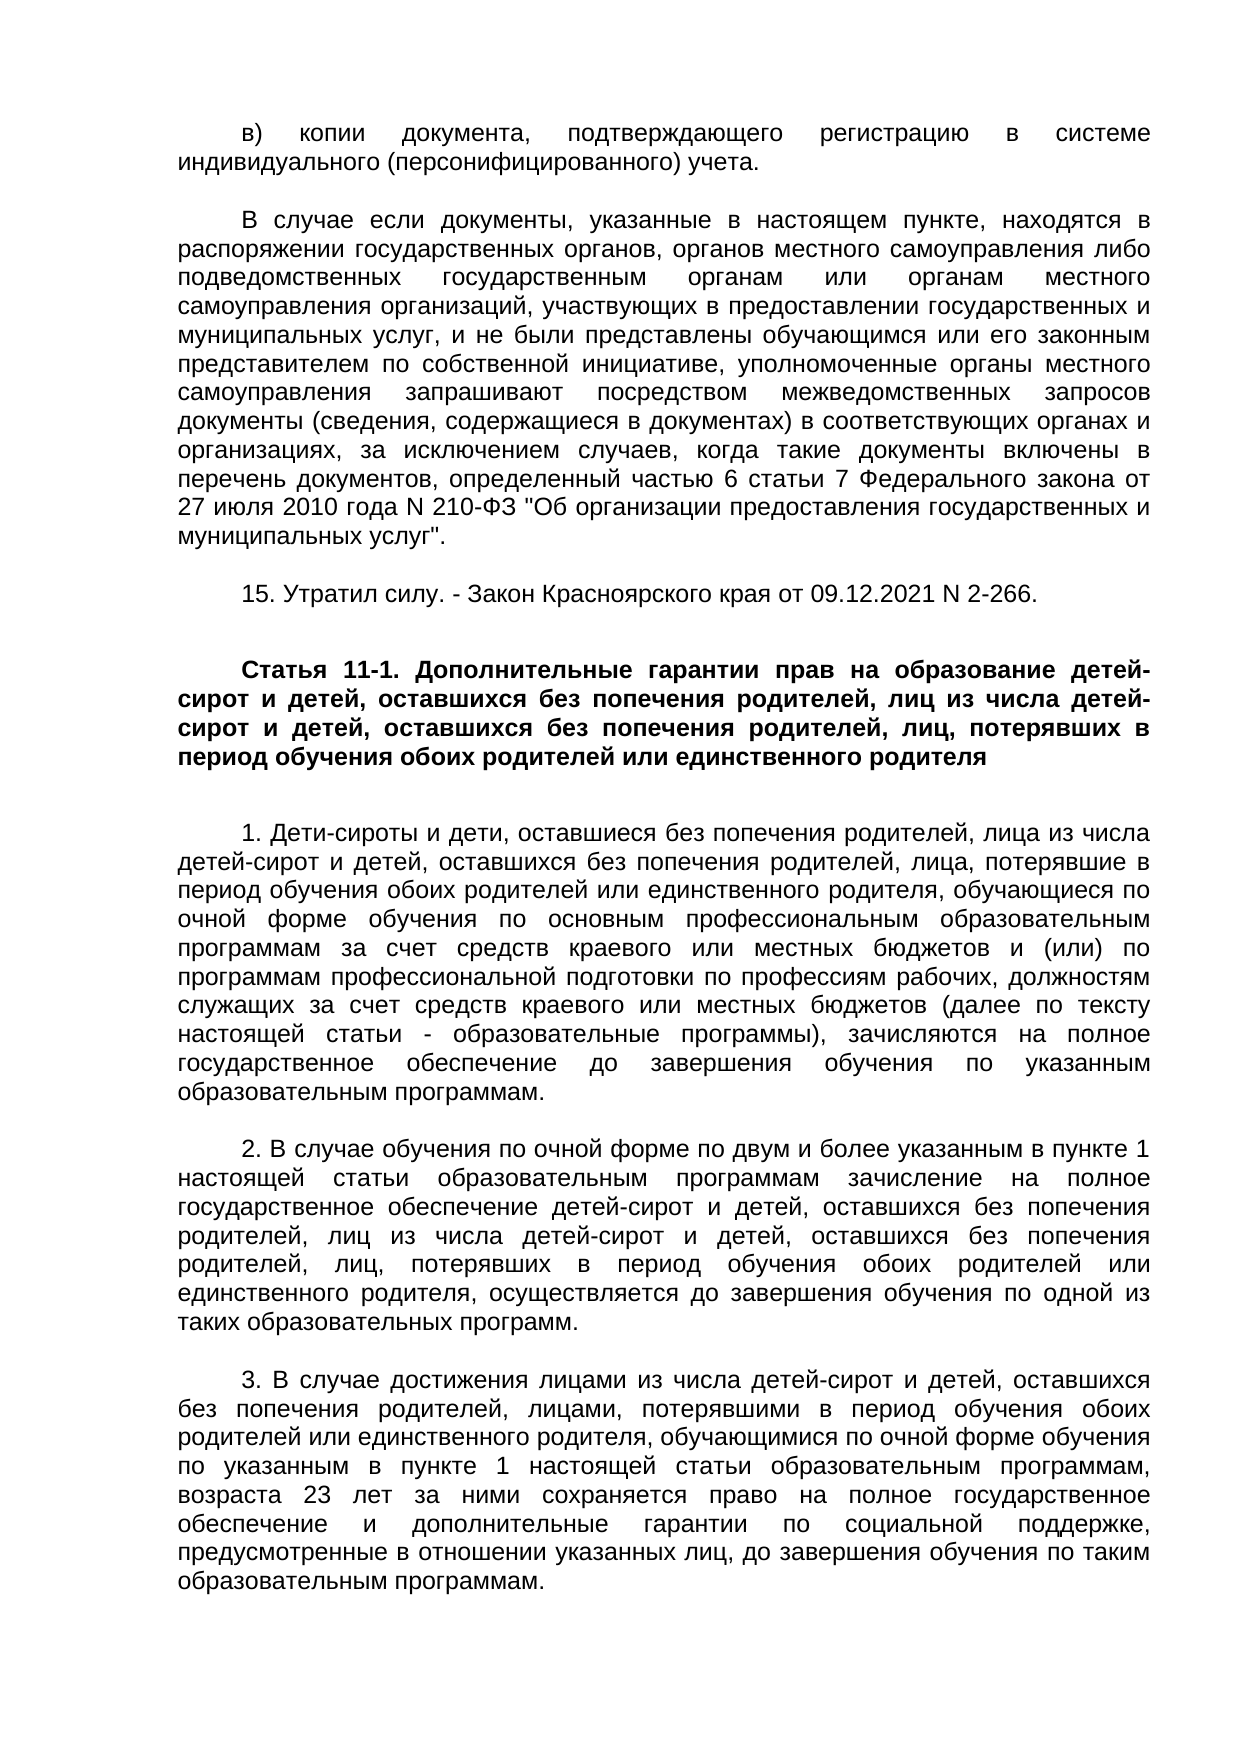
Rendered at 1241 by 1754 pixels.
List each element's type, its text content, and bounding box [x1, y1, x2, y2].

text Статья 11-1. Дополнительные гарантии прав на образование детей-сирот и детей, оставшихся без попечения родителей, лиц из числа детей-сирот и детей, оставшихся без попечения родителей, лиц, потерявших в период обучения обоих родителей или единственного родителя [177, 655, 1152, 770]
text в) копии документа, подтверждающего регистрацию в системе индивидуального (персонифицированного) учета. [177, 118, 1152, 176]
text 2. В случае обучения по очной форме по двум и более указанным в пункте 1 настоящей статьи образовательным программам зачисление на полное государственное обеспечение детей-сирот и детей, оставшихся без попечения родителей, лиц из числа детей-сирот и детей, оставшихся без попечения родителей, лиц, потерявших в период обучения обоих родителей или единственного родителя, осуществляется до завершения обучения по одной из таких образовательных программ. [177, 1134, 1152, 1336]
text В случае если документы, указанные в настоящем пункте, находятся в распоряжении государственных органов, органов местного самоуправления либо подведомственных государственным органам или органам местного самоуправления организаций, участвующих в предоставлении государственных и муниципальных услуг, и не были представлены обучающимся или его законным представителем по собственной инициативе, уполномоченные органы местного самоуправления запрашивают посредством межведомственных запросов документы (сведения, содержащиеся в документах) в соответствующих органах и организациях, за исключением случаев, когда такие документы включены в перечень документов, определенный частью 6 статьи 7 Федерального закона от 27 июля 2010 года N 210-ФЗ "Об организации предоставления государственных и муниципальных услуг". [177, 205, 1152, 550]
text 15. Утратил силу. - Закон Красноярского края от 09.12.2021 N 2-266. [177, 579, 1152, 608]
text 1. Дети-сироты и дети, оставшиеся без попечения родителей, лица из числа детей-сирот и детей, оставшихся без попечения родителей, лица, потерявшие в период обучения обоих родителей или единственного родителя, обучающиеся по очной форме обучения по основным профессиональным образовательным программам за счет средств краевого или местных бюджетов и (или) по программам профессиональной подготовки по профессиям рабочих, должностям служащих за счет средств краевого или местных бюджетов (далее по тексту настоящей статьи - образовательные программы), зачисляются на полное государственное обеспечение до завершения обучения по указанным образовательным программам. [177, 818, 1152, 1105]
text 3. В случае достижения лицами из числа детей-сирот и детей, оставшихся без попечения родителей, лицами, потерявшими в период обучения обоих родителей или единственного родителя, обучающимися по очной форме обучения по указанным в пункте 1 настоящей статьи образовательным программам, возраста 23 лет за ними сохраняется право на полное государственное обеспечение и дополнительные гарантии по социальной поддержке, предусмотренные в отношении указанных лиц, до завершения обучения по таким образовательным программам. [177, 1365, 1152, 1595]
